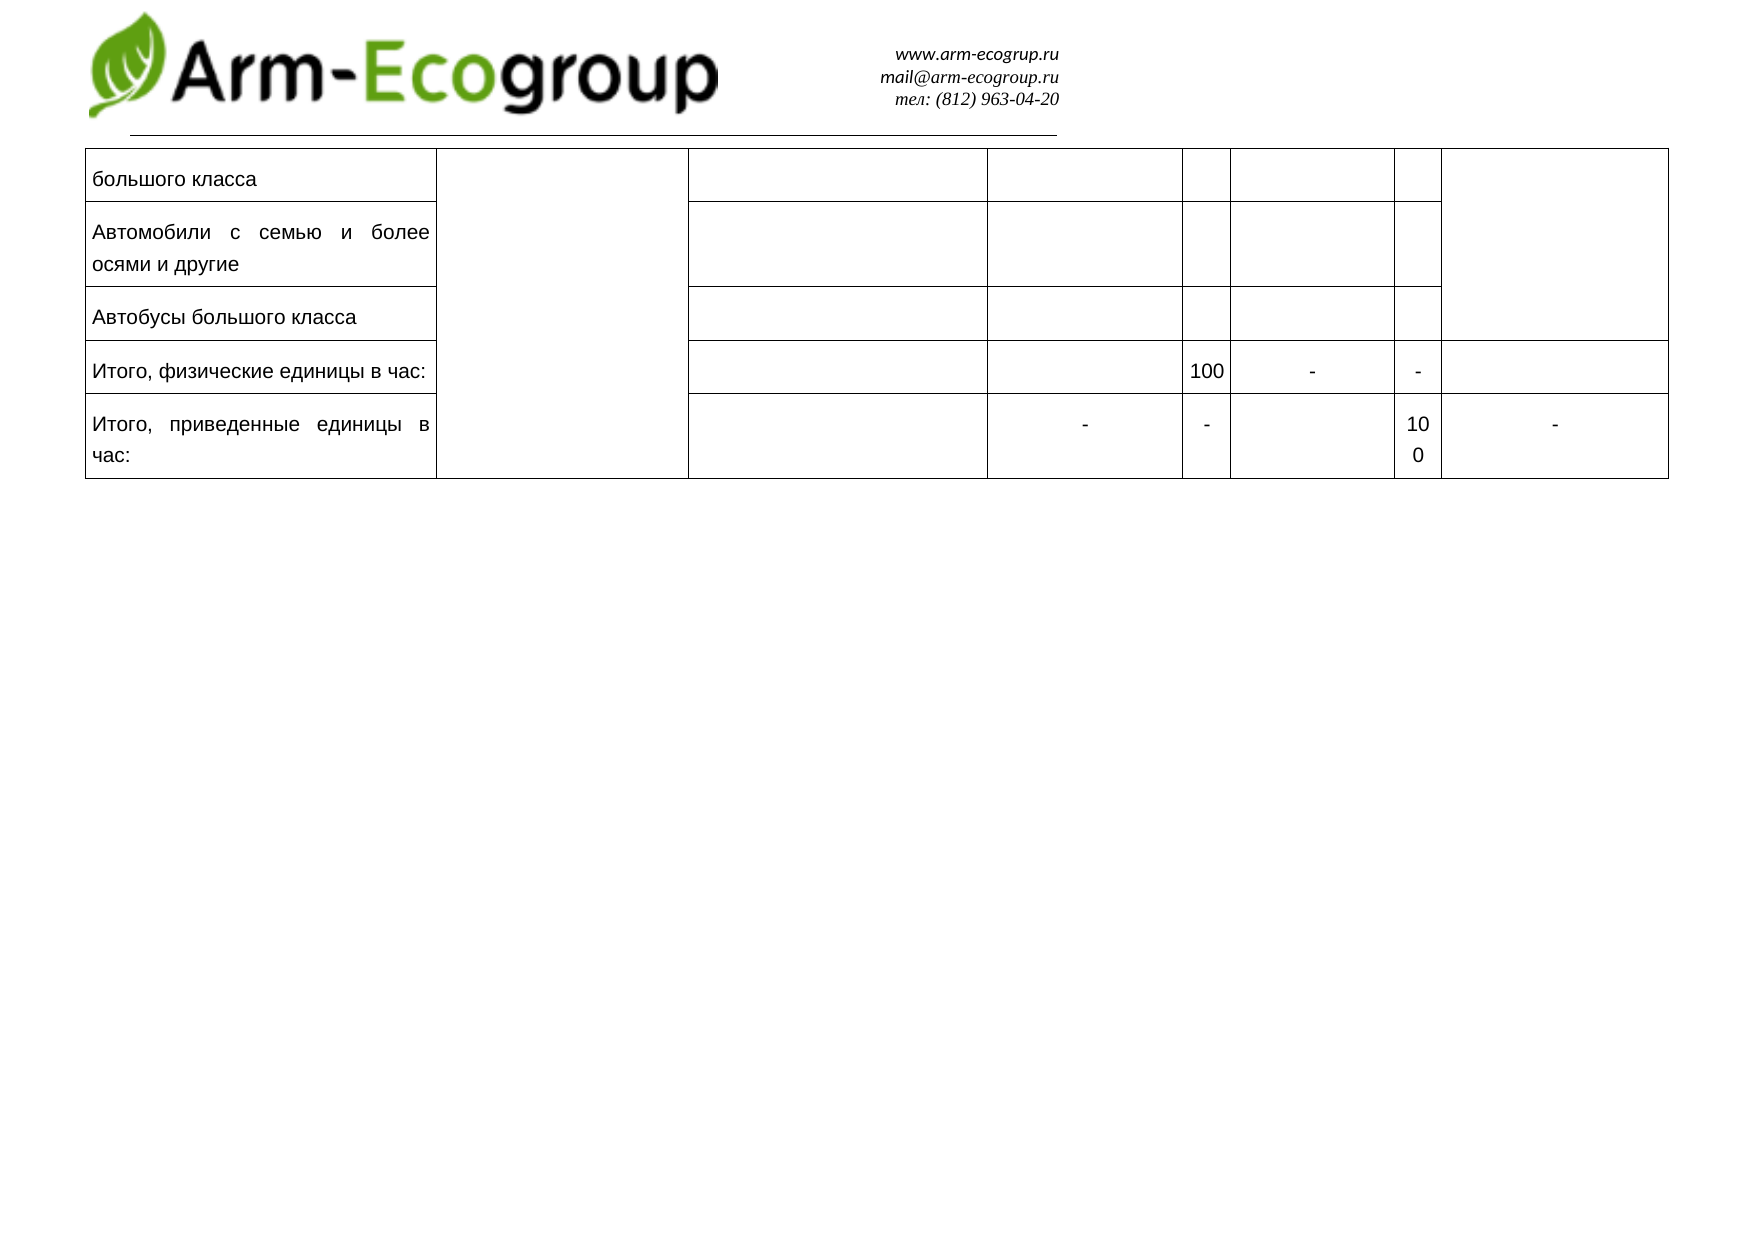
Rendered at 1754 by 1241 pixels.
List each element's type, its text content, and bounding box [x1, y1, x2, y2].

table_cell 100 [1395, 394, 1441, 478]
table_cell [689, 287, 987, 339]
table_cell Автобусы большого класса [86, 287, 436, 339]
table_cell [1395, 202, 1441, 286]
table_cell [988, 341, 1182, 393]
table_cell Автомобили с семью и более осями и другие [86, 202, 436, 286]
table_cell [1395, 149, 1441, 201]
table_cell [1442, 341, 1668, 393]
table_cell - [988, 394, 1182, 478]
table_cell - [1395, 341, 1441, 393]
table_cell [689, 394, 987, 478]
table_cell Итого, физические единицы в час: [86, 341, 436, 393]
table_cell [1231, 149, 1394, 201]
table_cell - [1231, 341, 1394, 393]
table_cell Итого, приведенные единицы в час: [86, 394, 436, 478]
table_cell [988, 202, 1182, 286]
table_cell Шестиосные седельные автопоезда, автобусы особо большого класса [86, 149, 436, 201]
table_cell [988, 149, 1182, 201]
table_cell [1442, 149, 1668, 339]
table_cell 100 [1183, 341, 1230, 393]
table_cell [689, 149, 987, 201]
table_cell [437, 149, 688, 478]
table_cell [689, 341, 987, 393]
table_cell [988, 287, 1182, 339]
table_cell - [1442, 394, 1668, 478]
table_cell [1183, 287, 1230, 339]
table_cell [1183, 202, 1230, 286]
table_cell [1231, 287, 1394, 339]
picture [89, 4, 718, 129]
table_cell [1395, 287, 1441, 339]
table_cell [1231, 394, 1394, 478]
table_cell [1183, 149, 1230, 201]
table_cell - [1183, 394, 1230, 478]
table_cell [1231, 202, 1394, 286]
table_cell [689, 202, 987, 286]
